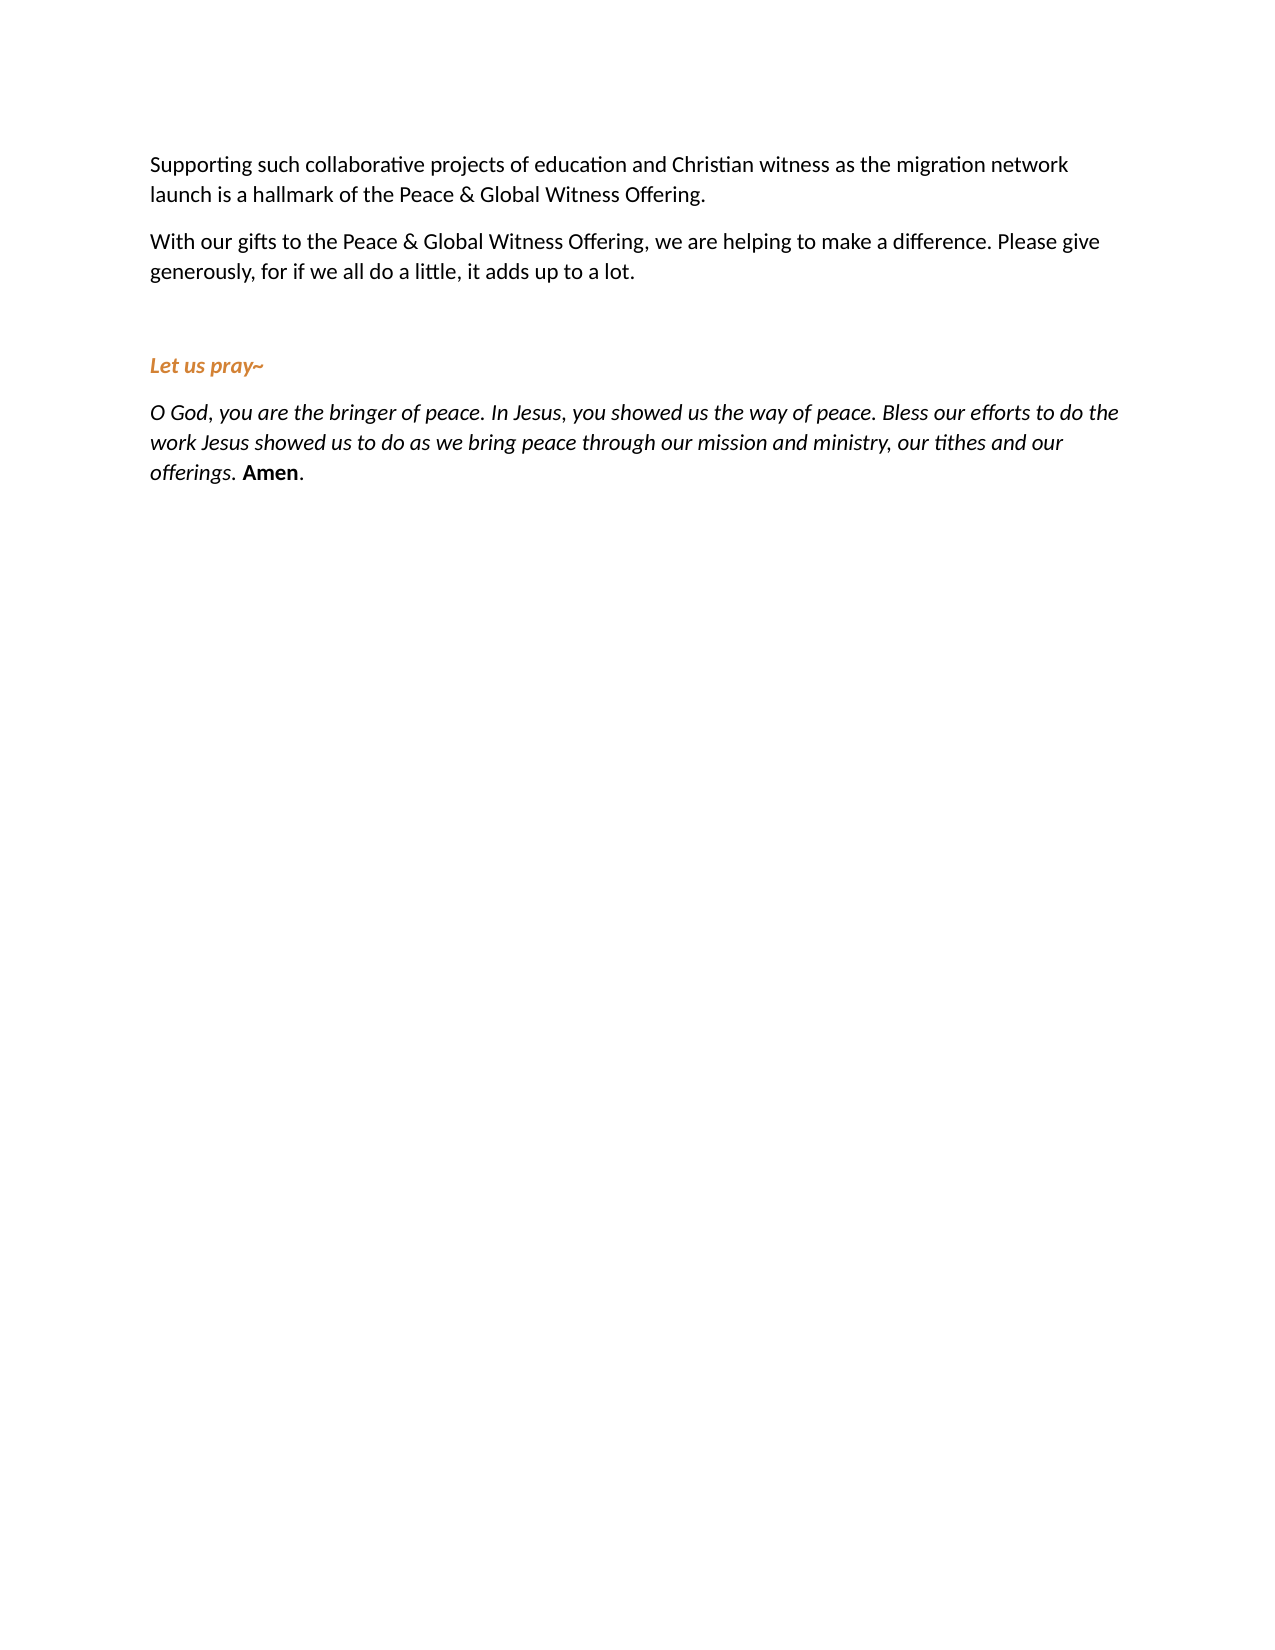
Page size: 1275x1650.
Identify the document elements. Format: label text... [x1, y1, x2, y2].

text Supporting such collaborative projects of education and Christian witness as the migration network launch is a hallmark of the Peace & Global Witness Offering. [150, 150, 1125, 208]
text With our gifts to the Peace & Global Witness Offering, we are helping to make a difference. Please give generously, for if we all do a little, it adds up to a lot. [150, 227, 1125, 285]
text Let us pray~ [150, 351, 1125, 379]
text O God, you are the bringer of peace. In Jesus, you showed us the way of peace. Bless our efforts to do the work Jesus showed us to do as we bring peace through our mission and ministry, our tithes and our offerings. Amen. [150, 398, 1125, 486]
